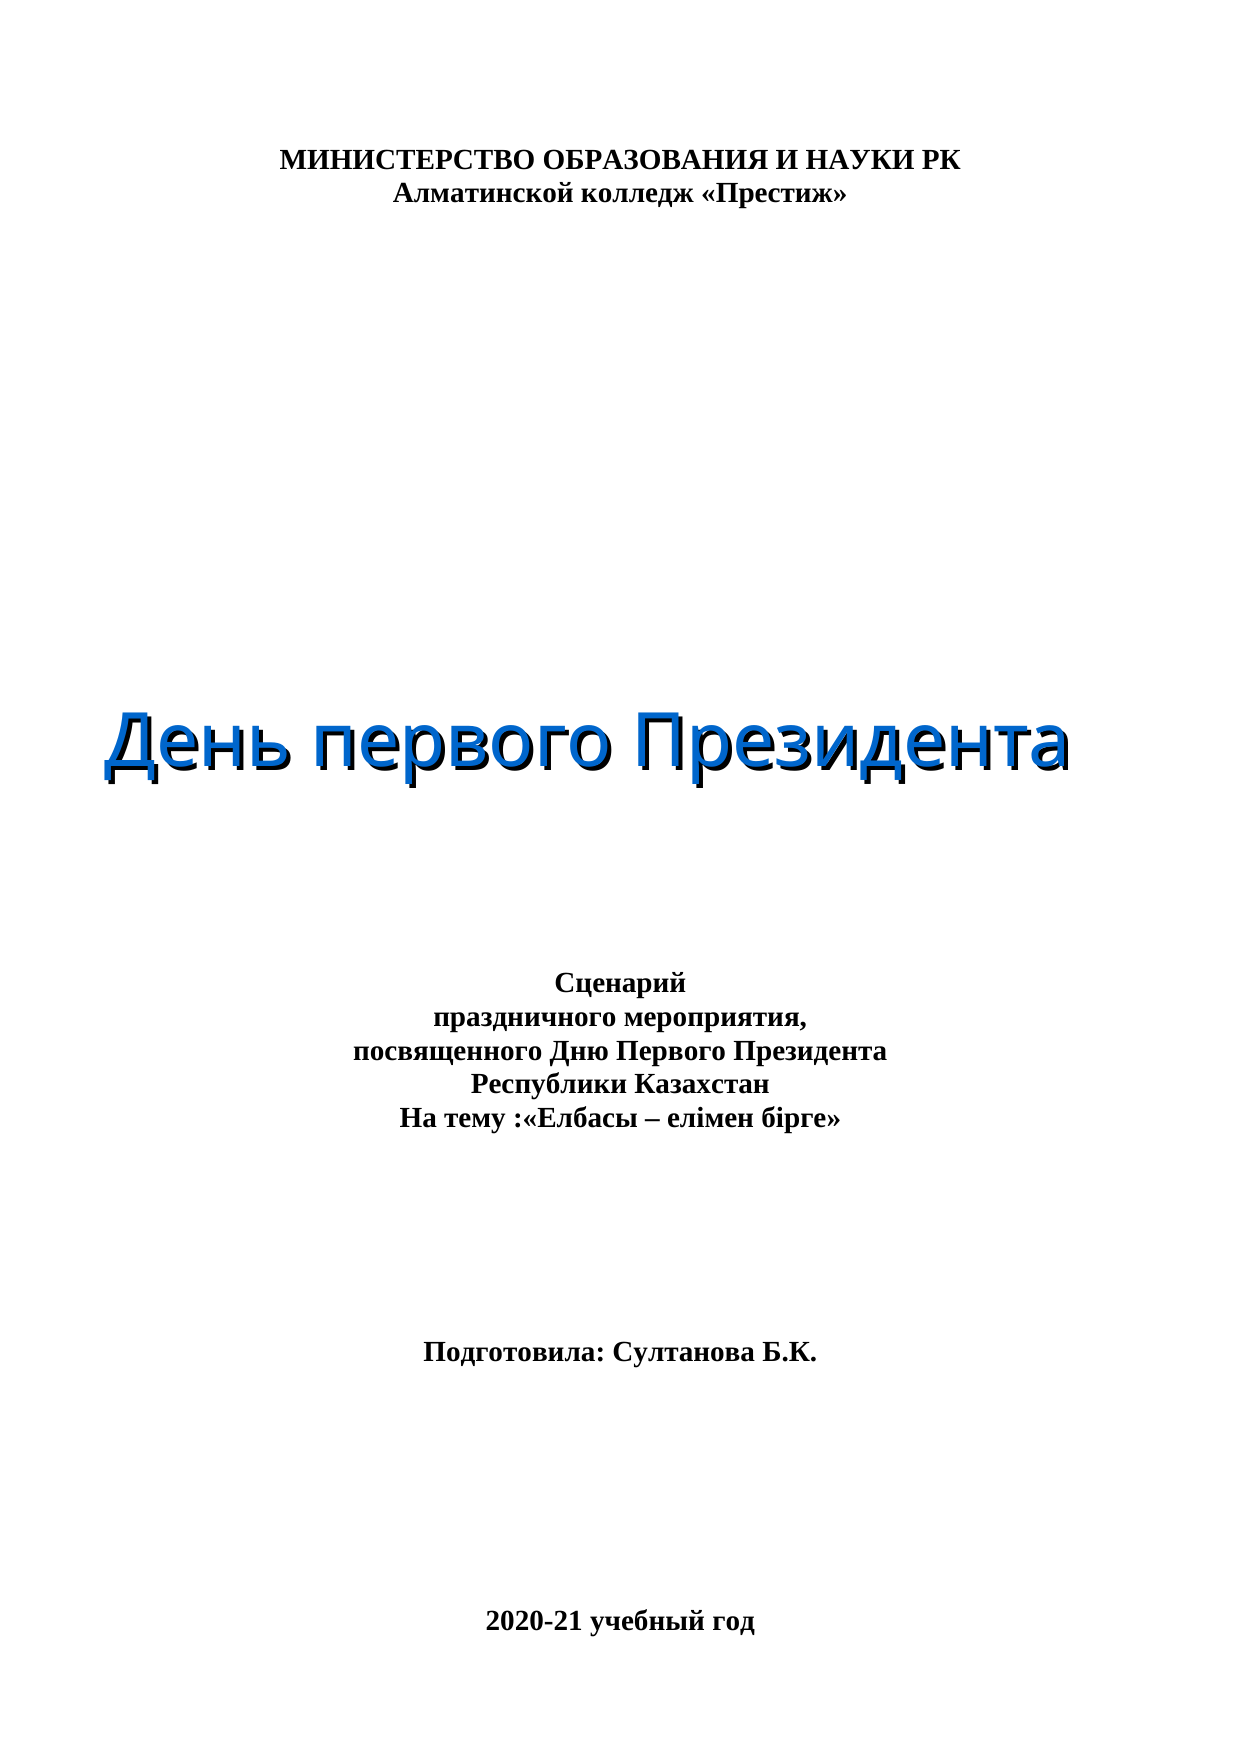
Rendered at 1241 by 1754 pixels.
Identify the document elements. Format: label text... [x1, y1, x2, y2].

text МИНИСТЕРСТВО ОБРАЗОВАНИЯ И НАУКИ РК [75, 142, 1165, 176]
text Алматинской колледж «Престиж» [75, 176, 1165, 209]
text Республики Казахстан [75, 1066, 1165, 1100]
text 2020-21 учебный год [75, 1603, 1165, 1636]
text Сценарий [75, 966, 1165, 999]
text посвященного Дню Первого Президента [75, 1033, 1165, 1066]
text праздничного мероприятия, [75, 999, 1165, 1033]
text На тему :«Елбасы – елімен бірге» [75, 1100, 1165, 1133]
text Подготовила: Султанова Б.К. [75, 1334, 1165, 1368]
